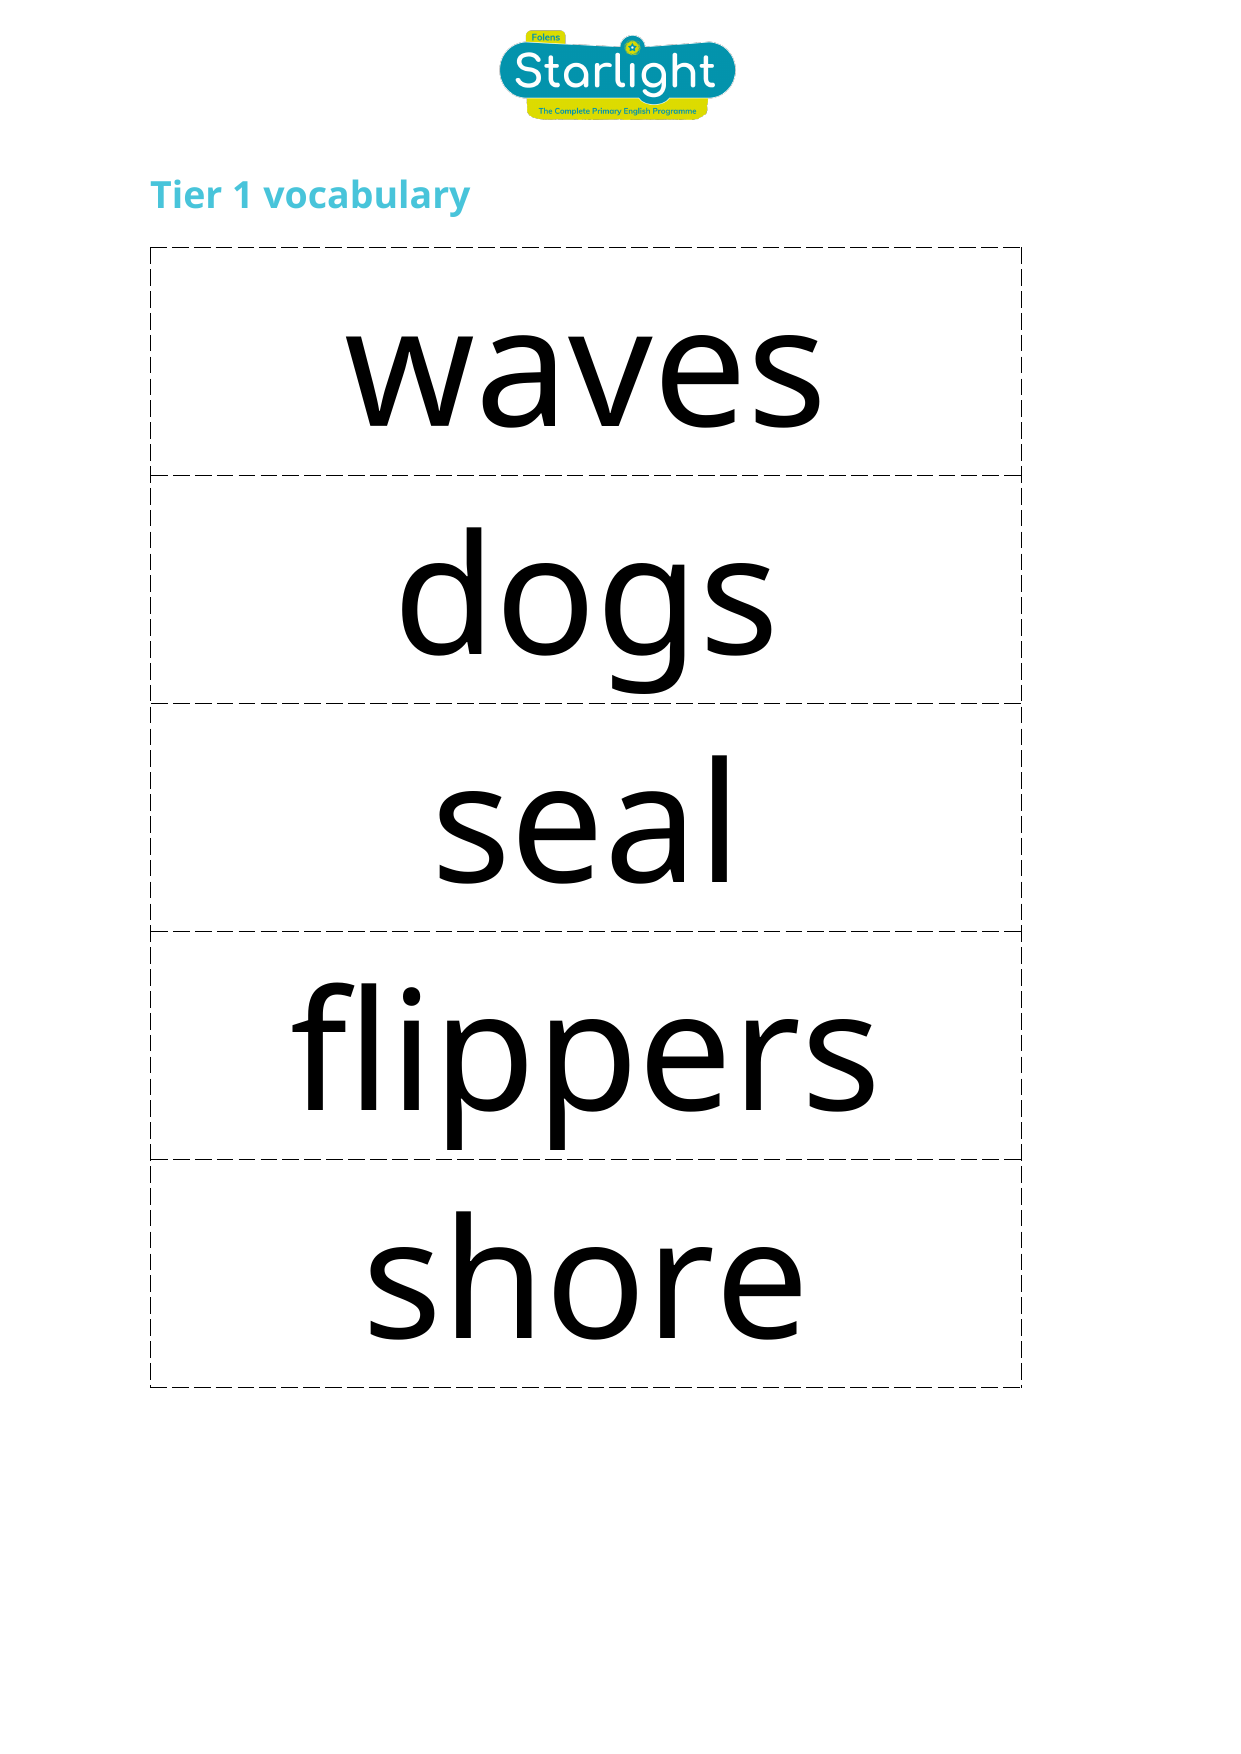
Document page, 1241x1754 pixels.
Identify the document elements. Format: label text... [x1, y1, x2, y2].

table_cell dogs [151, 475, 1021, 703]
text Tier 1 vocabulary [150, 168, 1090, 219]
table_header waves [151, 247, 1021, 475]
table_cell shore [151, 1159, 1021, 1387]
picture [496, 19, 740, 133]
table_cell flippers [151, 931, 1021, 1159]
table_cell seal [151, 703, 1021, 931]
